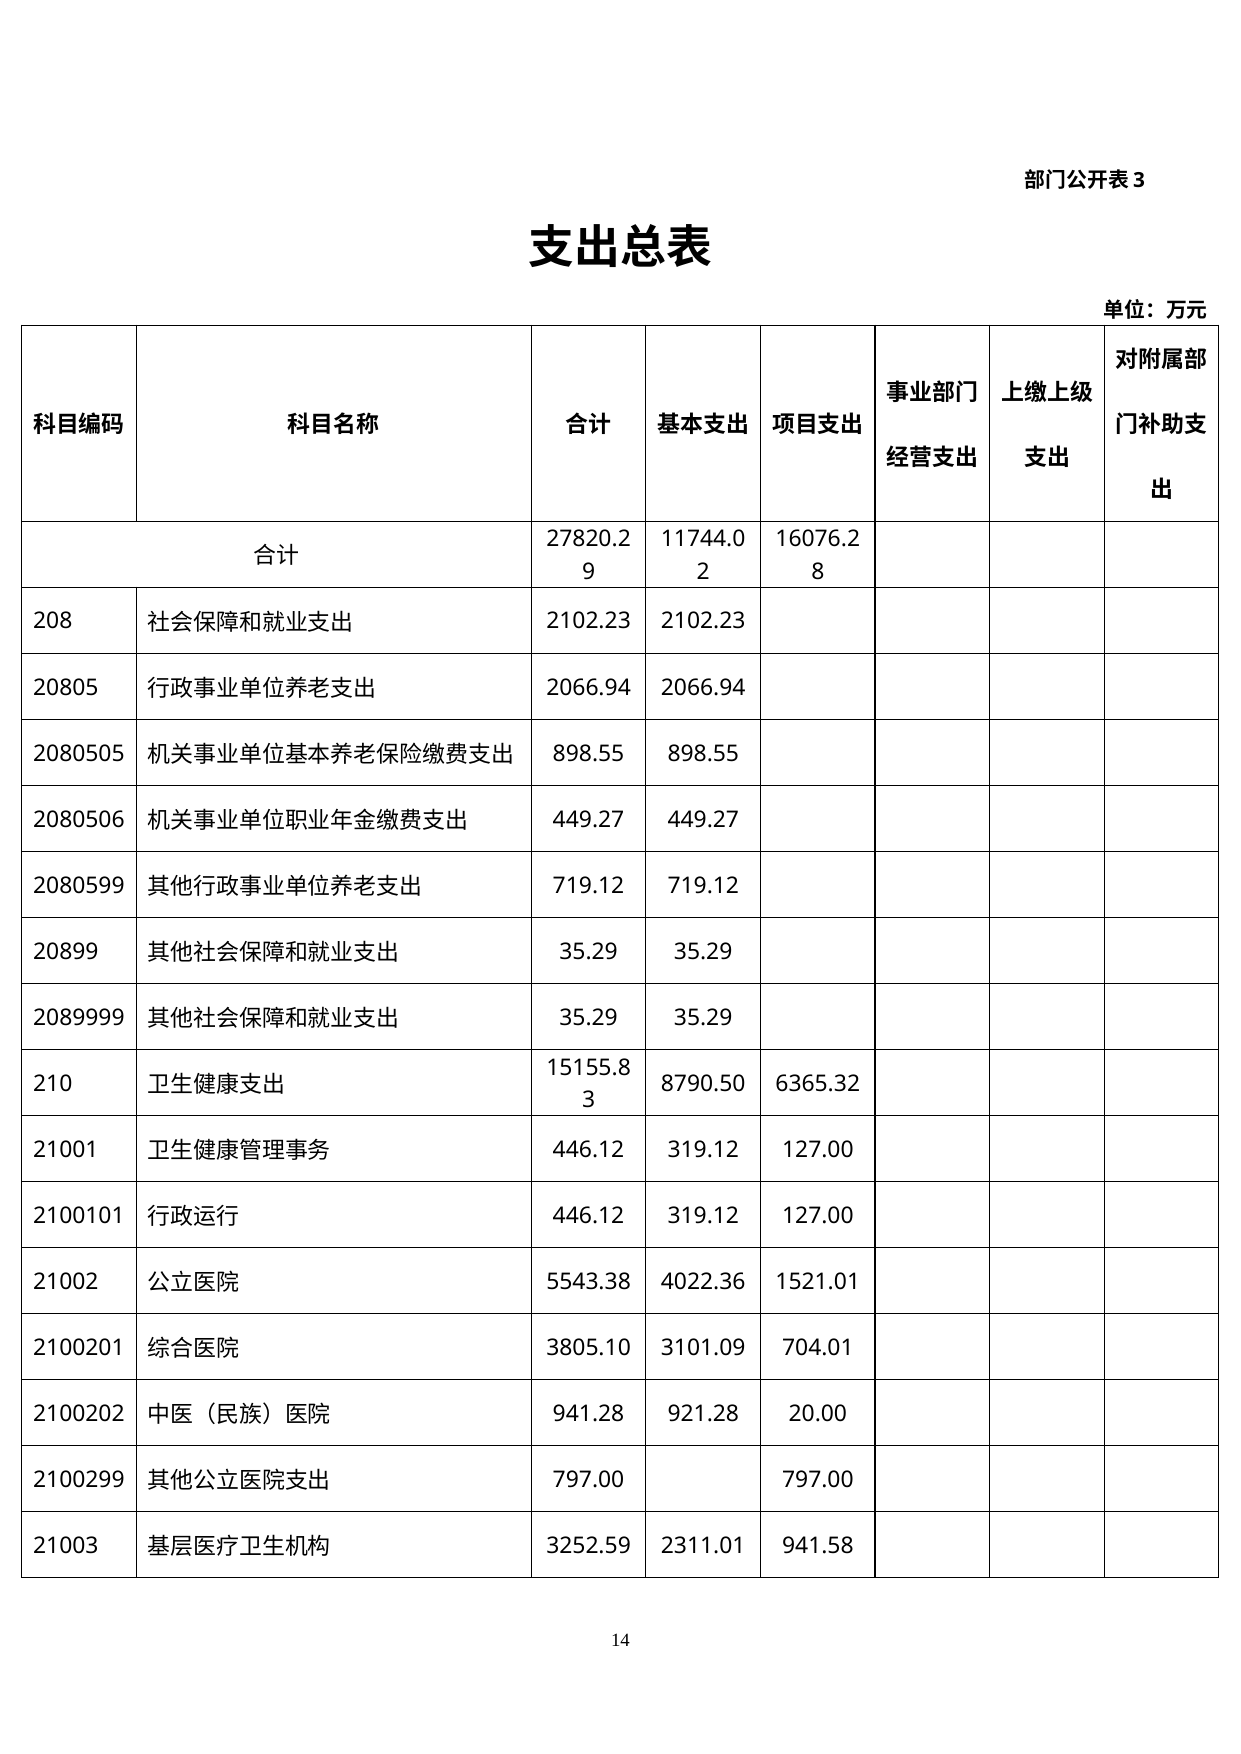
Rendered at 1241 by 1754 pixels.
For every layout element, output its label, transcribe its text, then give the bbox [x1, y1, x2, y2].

table_cell 2100202 [22, 1380, 136, 1445]
table_cell 20899 [22, 918, 136, 983]
table_cell [1105, 522, 1218, 587]
table_cell 合计 [532, 326, 645, 521]
table_cell 11744.02 [646, 522, 760, 587]
table_cell [1105, 1116, 1218, 1181]
table_cell 基本支出 [646, 326, 760, 521]
table_cell [761, 588, 874, 653]
table_cell [761, 984, 874, 1049]
table_cell [761, 786, 874, 851]
table_cell [1105, 720, 1218, 785]
table_cell 797.00 [761, 1446, 874, 1511]
table_cell 15155.83 [532, 1050, 645, 1115]
table_cell 2080505 [22, 720, 136, 785]
table_cell 27820.29 [532, 522, 645, 587]
table_cell 719.12 [646, 852, 760, 917]
table_cell 35.29 [532, 984, 645, 1049]
table_cell [876, 1050, 989, 1115]
table_cell 2080506 [22, 786, 136, 851]
table_cell [990, 918, 1104, 983]
table_cell [1105, 1314, 1218, 1379]
table_cell 449.27 [646, 786, 760, 851]
table_cell 719.12 [532, 852, 645, 917]
table_cell [1105, 1182, 1218, 1247]
table_cell 898.55 [532, 720, 645, 785]
table_cell [990, 1446, 1104, 1511]
table_cell [876, 1248, 989, 1313]
table_cell [1105, 786, 1218, 851]
table_cell [990, 1116, 1104, 1181]
table_cell 机关事业单位职业年金缴费支出 [137, 786, 531, 851]
table_cell [1105, 1512, 1218, 1577]
table_cell 中医（民族）医院 [137, 1380, 531, 1445]
table_cell [761, 654, 874, 719]
table_cell 35.29 [646, 918, 760, 983]
table_cell 127.00 [761, 1182, 874, 1247]
table_cell 行政事业单位养老支出 [137, 654, 531, 719]
table_cell 其他社会保障和就业支出 [137, 984, 531, 1049]
table_cell 5543.38 [532, 1248, 645, 1313]
table_cell 3252.59 [532, 1512, 645, 1577]
table_cell [990, 588, 1104, 653]
table_cell [876, 852, 989, 917]
table_cell [876, 1512, 989, 1577]
table_cell [876, 1182, 989, 1247]
table_cell 941.28 [532, 1380, 645, 1445]
table_cell 合计 [22, 522, 531, 587]
table_cell 6365.32 [761, 1050, 874, 1115]
table_cell 3805.10 [532, 1314, 645, 1379]
table_cell 8790.50 [646, 1050, 760, 1115]
table_cell 210 [22, 1050, 136, 1115]
table_cell 446.12 [532, 1182, 645, 1247]
table_cell [990, 1050, 1104, 1115]
table_cell 2100201 [22, 1314, 136, 1379]
table_cell 科目名称 [137, 326, 531, 521]
table_cell [876, 654, 989, 719]
table_cell 卫生健康管理事务 [137, 1116, 531, 1181]
table_cell 其他行政事业单位养老支出 [137, 852, 531, 917]
table_cell [990, 984, 1104, 1049]
table_cell [876, 1116, 989, 1181]
table_cell 2102.23 [646, 588, 760, 653]
table_cell 20.00 [761, 1380, 874, 1445]
table_cell [990, 786, 1104, 851]
table_cell [876, 588, 989, 653]
table_cell 2102.23 [532, 588, 645, 653]
table_cell [761, 918, 874, 983]
table_cell 16076.28 [761, 522, 874, 587]
table_cell [876, 1380, 989, 1445]
table_cell 35.29 [532, 918, 645, 983]
table_cell 2066.94 [532, 654, 645, 719]
table_cell 对附属部门补助支出 [1105, 326, 1218, 521]
table_cell [1105, 588, 1218, 653]
table_cell 704.01 [761, 1314, 874, 1379]
table_cell 社会保障和就业支出 [137, 588, 531, 653]
table_cell [1105, 1248, 1218, 1313]
table_cell 446.12 [532, 1116, 645, 1181]
table_cell 898.55 [646, 720, 760, 785]
table_cell 319.12 [646, 1182, 760, 1247]
table_cell 科目编码 [22, 326, 136, 521]
table_cell [990, 1314, 1104, 1379]
table_cell [990, 1248, 1104, 1313]
table_cell 2089999 [22, 984, 136, 1049]
table_cell 项目支出 [761, 326, 874, 521]
table_cell [990, 852, 1104, 917]
table_cell [1105, 1380, 1218, 1445]
table_cell [1105, 984, 1218, 1049]
table_cell [1105, 1050, 1218, 1115]
table_cell [876, 918, 989, 983]
table_cell 127.00 [761, 1116, 874, 1181]
table_cell 208 [22, 588, 136, 653]
table_cell 机关事业单位基本养老保险缴费支出 [137, 720, 531, 785]
table_cell 其他公立医院支出 [137, 1446, 531, 1511]
table_cell 2066.94 [646, 654, 760, 719]
table_cell [990, 1512, 1104, 1577]
table_cell [876, 786, 989, 851]
table_cell 事业部门经营支出 [876, 326, 989, 521]
table_cell 2311.01 [646, 1512, 760, 1577]
table_cell 行政运行 [137, 1182, 531, 1247]
table_cell [761, 852, 874, 917]
table_cell [1105, 918, 1218, 983]
table_cell 2100299 [22, 1446, 136, 1511]
table_cell [990, 720, 1104, 785]
table_cell [876, 984, 989, 1049]
table_cell 单位：万元 [22, 292, 1219, 324]
table_cell 449.27 [532, 786, 645, 851]
table_cell [1105, 1446, 1218, 1511]
table_cell [761, 720, 874, 785]
table_cell 941.58 [761, 1512, 874, 1577]
table_cell [990, 522, 1104, 587]
table_cell [990, 654, 1104, 719]
table_cell 其他社会保障和就业支出 [137, 918, 531, 983]
table_cell 319.12 [646, 1116, 760, 1181]
table_cell 20805 [22, 654, 136, 719]
table_cell [990, 1182, 1104, 1247]
table_cell 3101.09 [646, 1314, 760, 1379]
table_cell 上缴上级支出 [990, 326, 1104, 521]
table_cell 1521.01 [761, 1248, 874, 1313]
table_cell [876, 522, 989, 587]
table_cell [876, 720, 989, 785]
table_cell 21001 [22, 1116, 136, 1181]
table_cell 卫生健康支出 [137, 1050, 531, 1115]
table_cell 4022.36 [646, 1248, 760, 1313]
table_cell [876, 1314, 989, 1379]
table_cell [990, 1380, 1104, 1445]
table_cell 35.29 [646, 984, 760, 1049]
table_cell 21003 [22, 1512, 136, 1577]
table_cell 797.00 [532, 1446, 645, 1511]
table_cell 支出总表 [22, 195, 1219, 292]
table_cell 21002 [22, 1248, 136, 1313]
table_cell 公立医院 [137, 1248, 531, 1313]
table_cell 2080599 [22, 852, 136, 917]
table_cell 基层医疗卫生机构 [137, 1512, 531, 1577]
table_cell 综合医院 [137, 1314, 531, 1379]
table_cell 2100101 [22, 1182, 136, 1247]
table_header 部门公开表3 [22, 162, 1219, 194]
table_cell 921.28 [646, 1380, 760, 1445]
table_cell [876, 1446, 989, 1511]
table_cell [1105, 654, 1218, 719]
table_cell [646, 1446, 760, 1511]
table_cell [1105, 852, 1218, 917]
